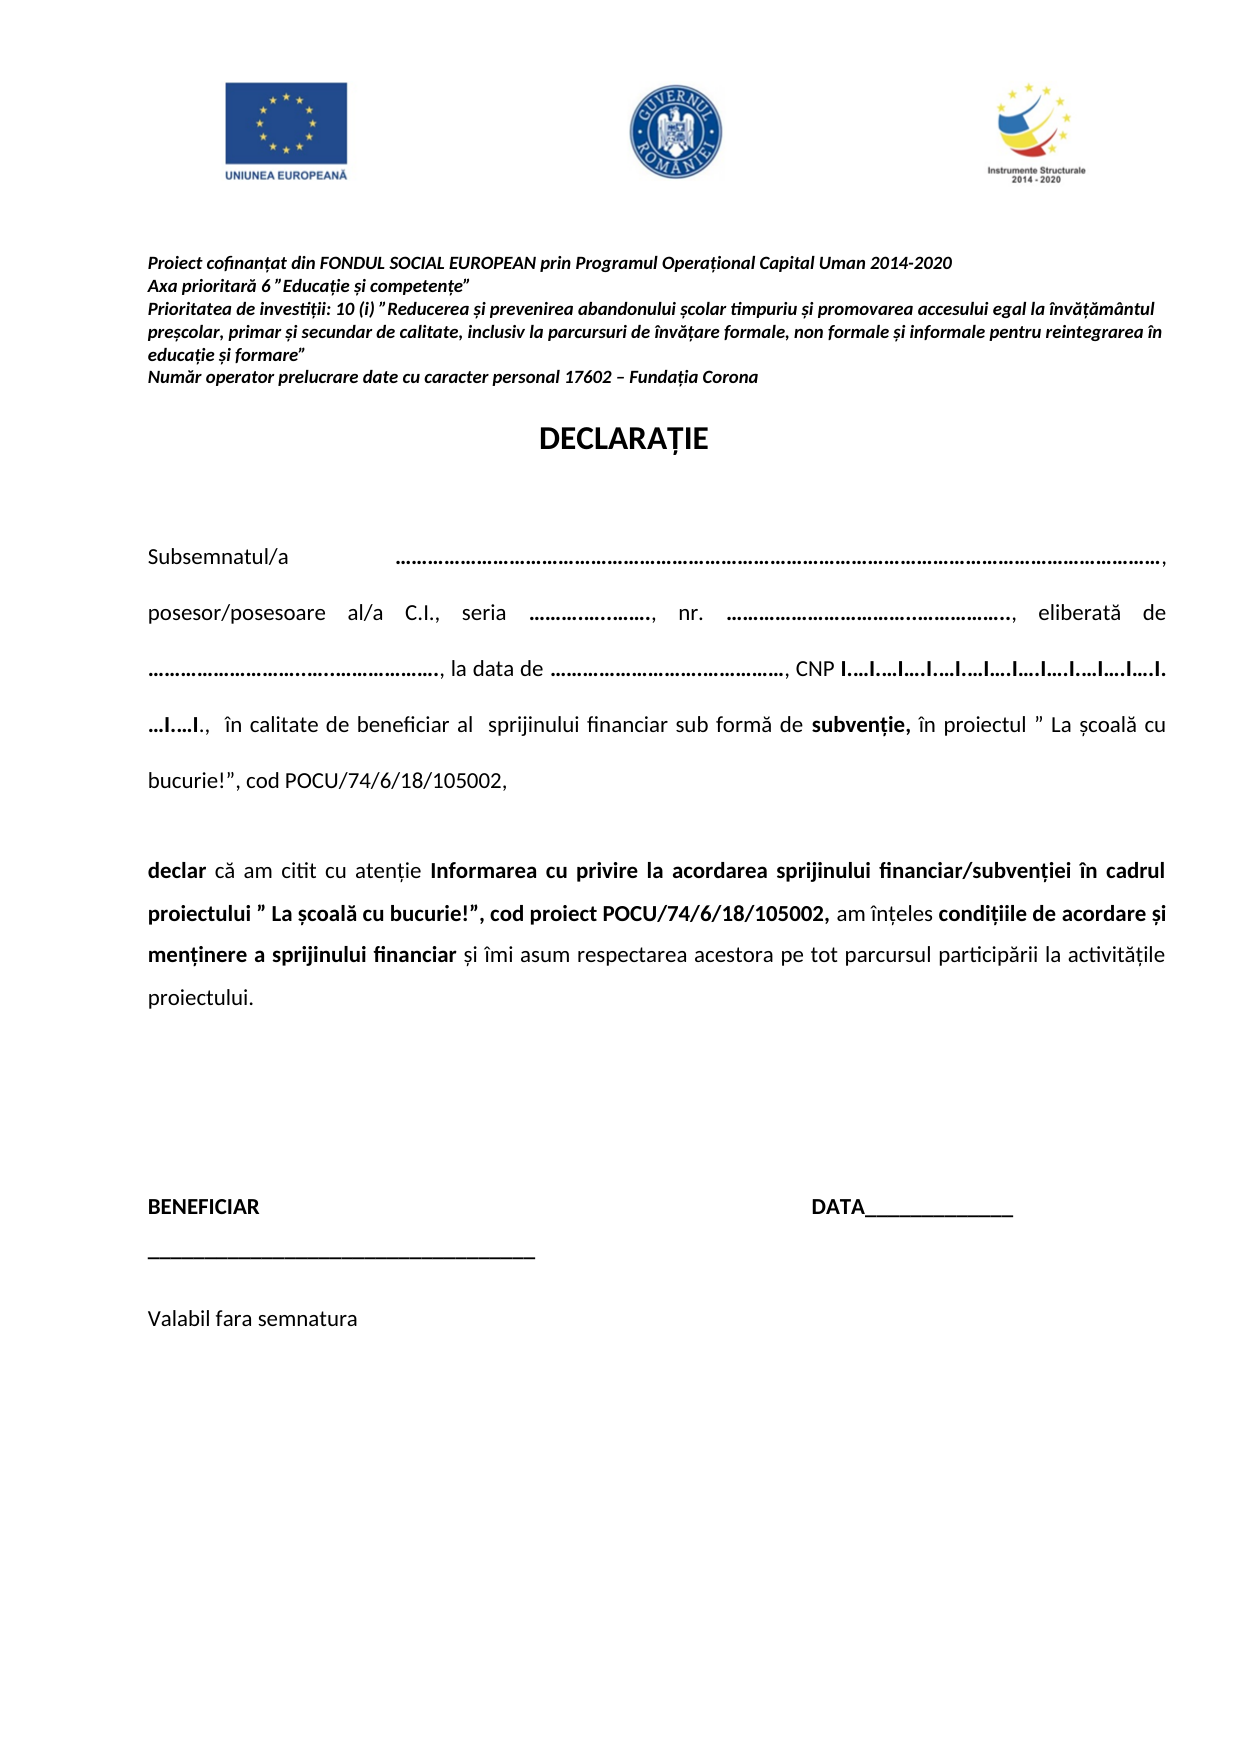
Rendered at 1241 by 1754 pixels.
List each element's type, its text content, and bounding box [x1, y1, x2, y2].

picture [184, 44, 1130, 223]
text __________________________________ [148, 1234, 1167, 1262]
text DECLARAȚIE [443, 417, 1167, 458]
text declar că am citit cu atenție Informarea cu privire la acordarea sprijinului financiar/subvenției în cadrul proiectului ” La școală cu bucurie!”, cod proiect POCU/74/6/18/105002, am înțeles condițiile de acordare și menținere a sprijinului financiar și îmi asum respectarea acestora pe tot parcursul participării la activitățile proiectului. [148, 857, 1167, 1011]
text BENEFICIAR DATA_____________ [148, 1192, 1167, 1221]
text Subsemnatul/a ……………………………………………………………………………………………………………………………, posesor/posesoare al/a C.I., seria ……….…..……., nr. ……………………………..…………….., eliberată de ………………………..…..………………., la data de ……………………….……………, CNP I.…I.…I….I.…I.…I….I….I….I.…I….I….I.…I.…I., în calitate de beneficiar al sprijinului financiar sub formă de subvenție, în proiectul ” La școală cu bucurie!”, cod POCU/74/6/18/105002, [148, 542, 1167, 794]
text Valabil fara semnatura [148, 1304, 1167, 1332]
